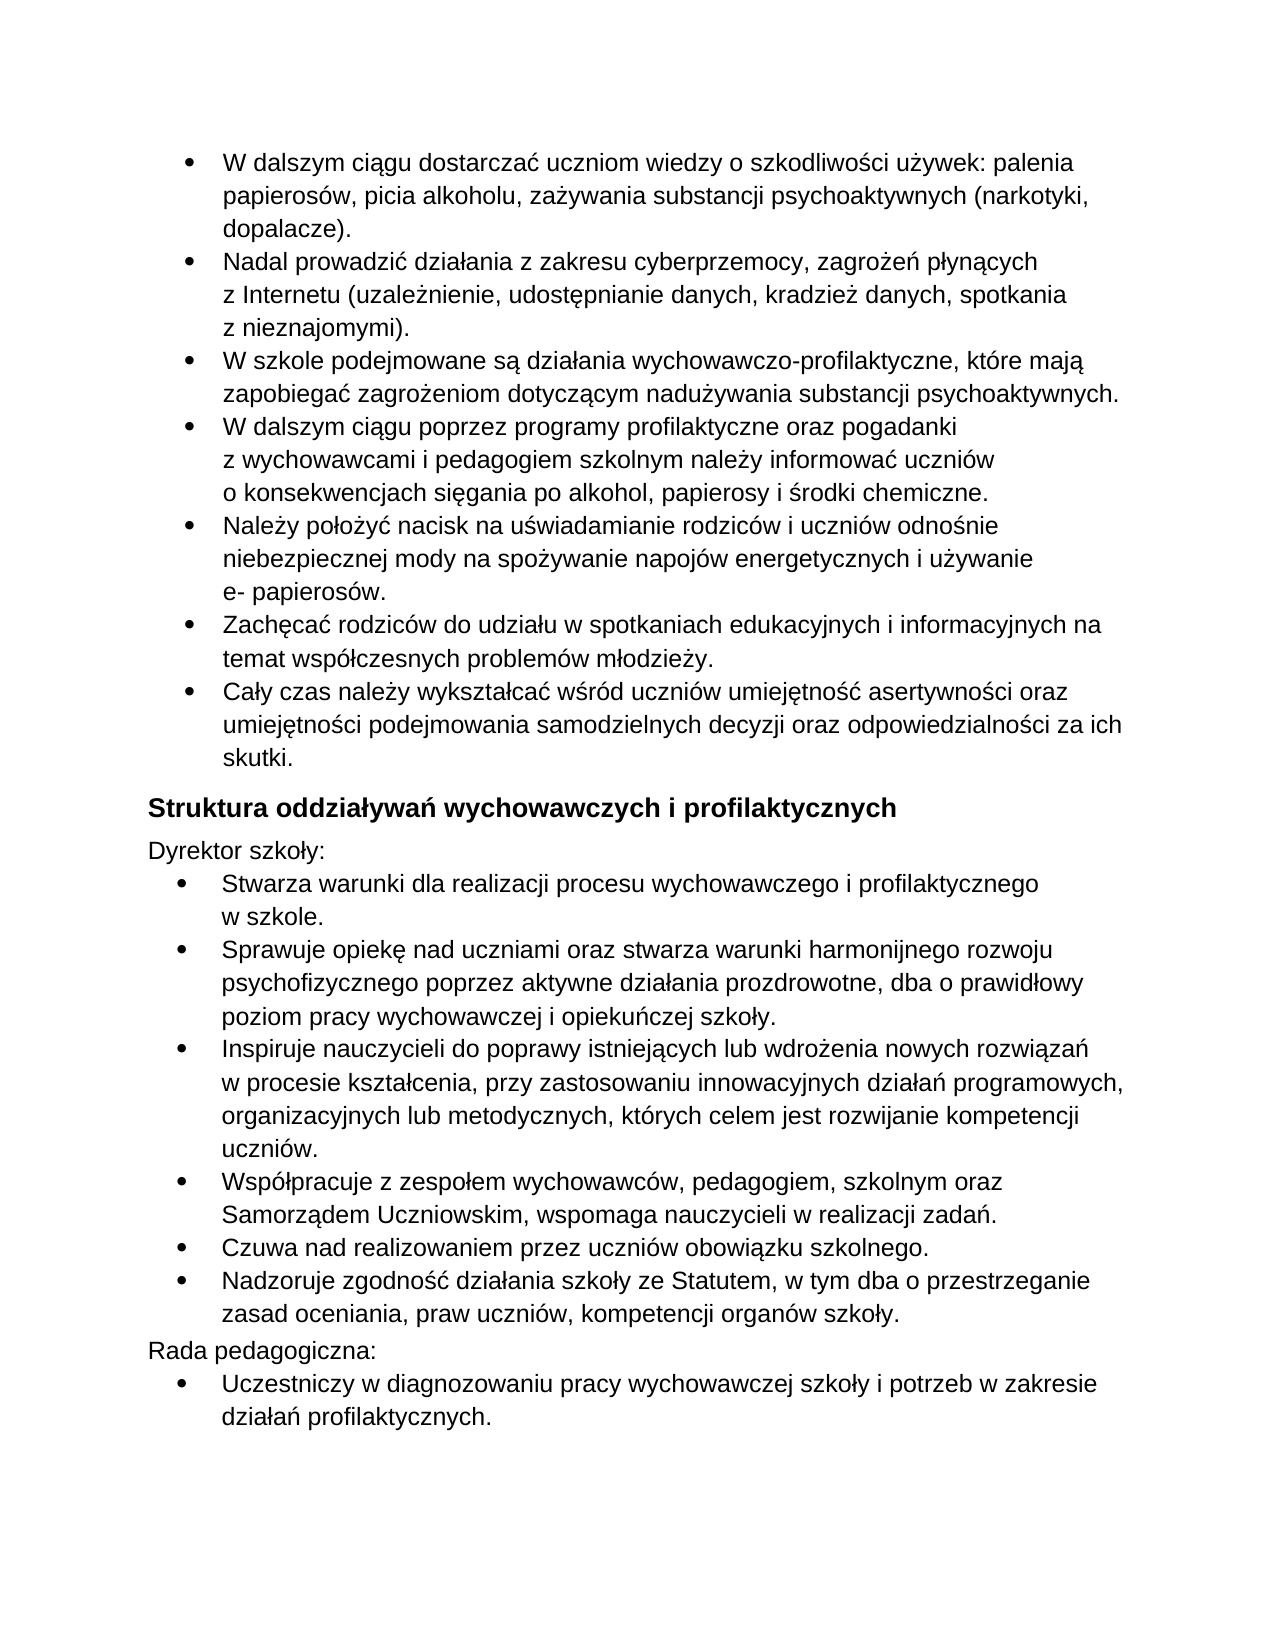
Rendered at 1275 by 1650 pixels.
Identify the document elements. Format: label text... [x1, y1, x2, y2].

list W szkole podejmowane są działania wychowawczo-profilaktyczne, które mają zapobiegać zagrożeniom dotyczącym nadużywania substancji psychoaktywnych. [185, 346, 1127, 408]
subtitle Rada pedagogiczna: [148, 1336, 1127, 1365]
list Sprawuje opiekę nad uczniami oraz stwarza warunki harmonijnego rozwoju psychofizycznego poprzez aktywne działania prozdrowotne, dba o prawidłowy poziom pracy wychowawczej i opiekuńczej szkoły. [177, 935, 1127, 1030]
list W dalszym ciągu poprzez programy profilaktyczne oraz pogadanki z wychowawcami i pedagogiem szkolnym należy informować uczniów o konsekwencjach sięgania po alkohol, papierosy i środki chemiczne. [185, 412, 1127, 507]
subtitle Struktura oddziaływań wychowawczych i profilaktycznych [148, 792, 1127, 824]
subtitle Dyrektor szkoły: [148, 836, 1127, 865]
list Czuwa nad realizowaniem przez uczniów obowiązku szkolnego. [177, 1233, 1127, 1262]
list Współpracuje z zespołem wychowawców, pedagogiem, szkolnym oraz Samorządem Uczniowskim, wspomaga nauczycieli w realizacji zadań. [177, 1167, 1127, 1228]
list Uczestniczy w diagnozowaniu pracy wychowawczej szkoły i potrzeb w zakresie działań profilaktycznych. [177, 1369, 1127, 1431]
list Nadzoruje zgodność działania szkoły ze Statutem, w tym dba o przestrzeganie zasad oceniania, praw uczniów, kompetencji organów szkoły. [177, 1266, 1127, 1328]
list Zachęcać rodziców do udziału w spotkaniach edukacyjnych i informacyjnych na temat współczesnych problemów młodzieży. [185, 610, 1127, 672]
list Stwarza warunki dla realizacji procesu wychowawczego i profilaktycznego w szkole. [177, 869, 1127, 931]
list Nadal prowadzić działania z zakresu cyberprzemocy, zagrożeń płynących z Internetu (uzależnienie, udostępnianie danych, kradzież danych, spotkania z nieznajomymi). [185, 247, 1127, 342]
list Należy położyć nacisk na uświadamianie rodziców i uczniów odnośnie niebezpiecznej mody na spożywanie napojów energetycznych i używanie e- papierosów. [185, 511, 1127, 606]
list Cały czas należy wykształcać wśród uczniów umiejętność asertywności oraz umiejętności podejmowania samodzielnych decyzji oraz odpowiedzialności za ich skutki. [185, 677, 1127, 771]
list W dalszym ciągu dostarczać uczniom wiedzy o szkodliwości używek: palenia papierosów, picia alkoholu, zażywania substancji psychoaktywnych (narkotyki, dopalacze). [185, 148, 1127, 242]
list Inspiruje nauczycieli do poprawy istniejących lub wdrożenia nowych rozwiązań w procesie kształcenia, przy zastosowaniu innowacyjnych działań programowych, organizacyjnych lub metodycznych, których celem jest rozwijanie kompetencji uczniów. [177, 1034, 1127, 1162]
